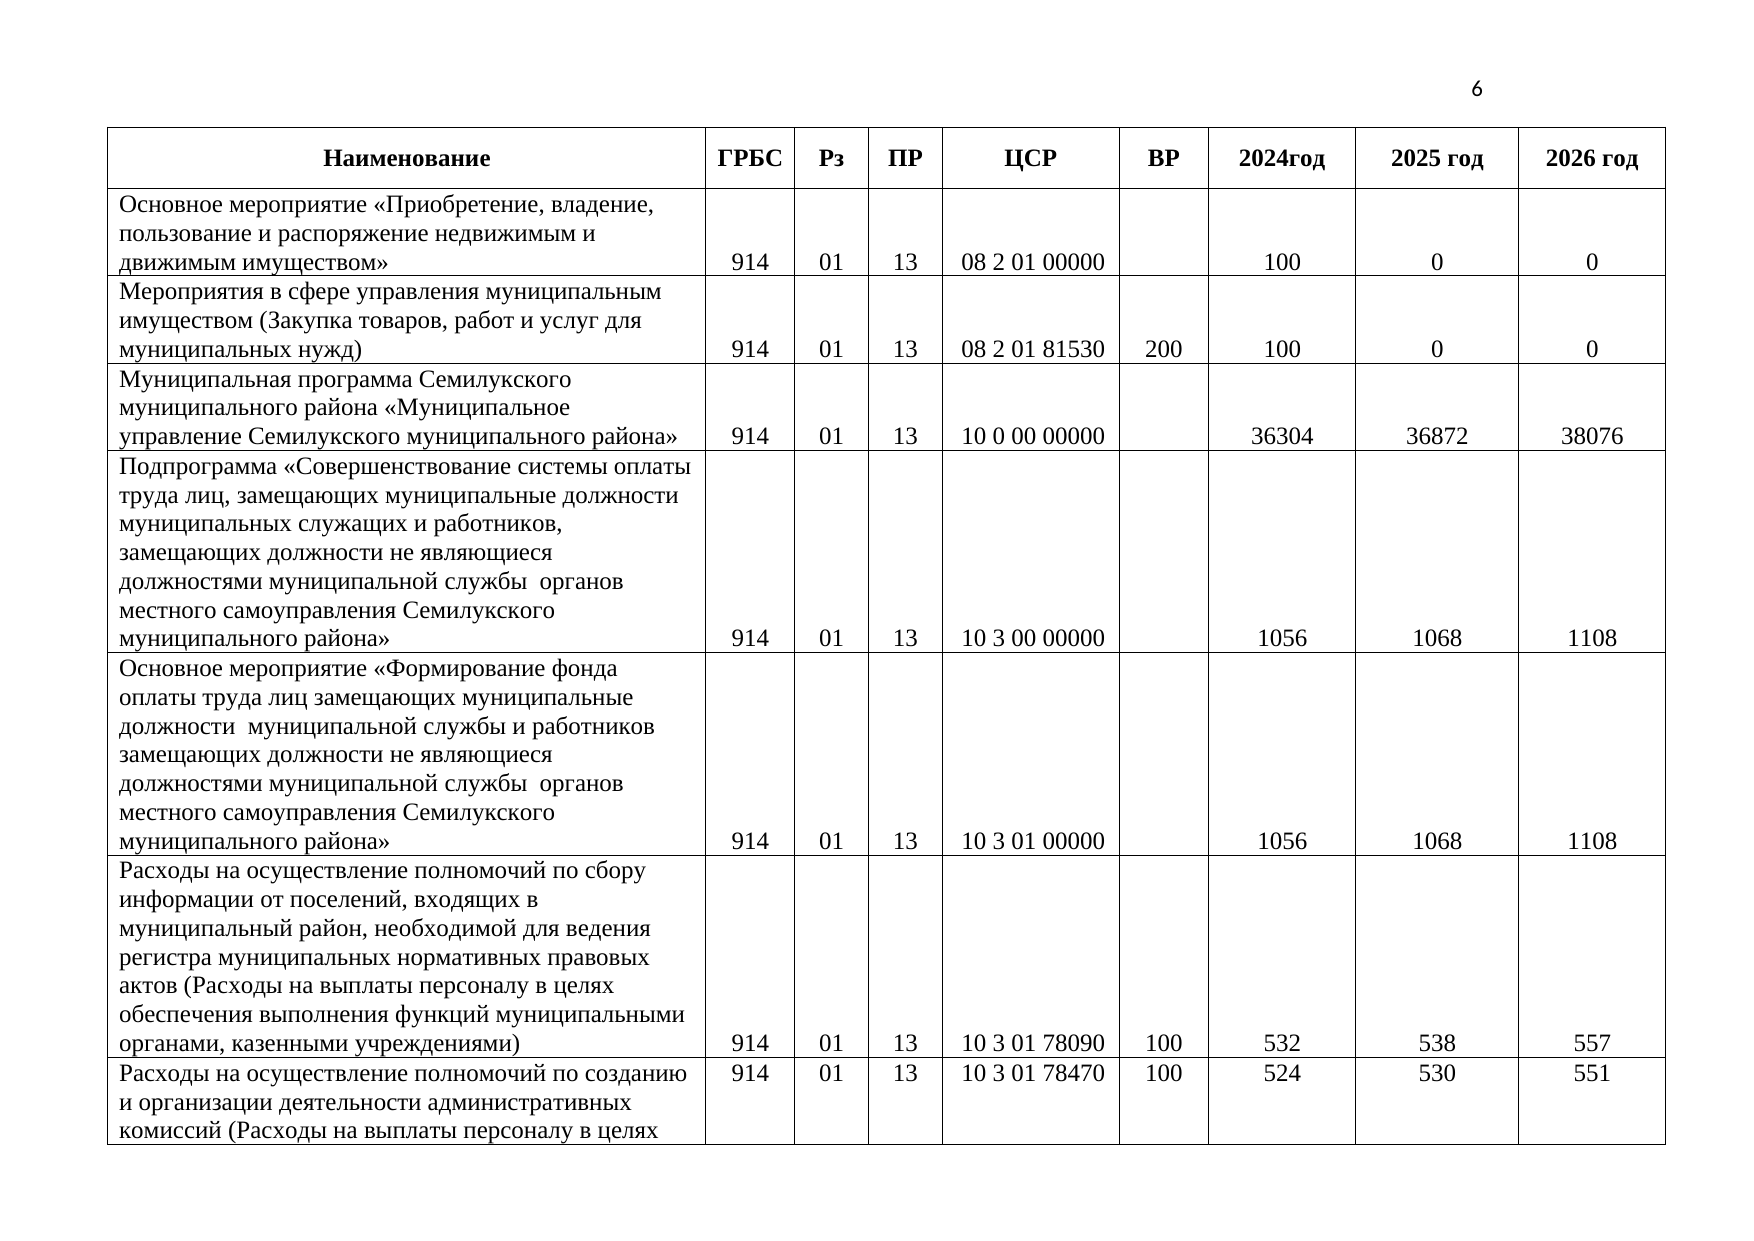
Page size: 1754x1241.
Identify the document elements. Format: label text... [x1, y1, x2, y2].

table_cell 01 [795, 653, 868, 854]
table_cell 01 [795, 364, 868, 450]
table_cell 914 [706, 1058, 794, 1144]
table_cell 01 [795, 1058, 868, 1144]
table_cell 10 3 00 00000 [943, 451, 1119, 652]
table_cell 0 [1356, 276, 1518, 363]
table_header 2026 год [1519, 128, 1665, 188]
table_cell Основное мероприятие «Формирование фонда оплаты труда лиц замещающих муниципальные должности муниципальной службы и работников замещающих должности не являющиеся должностями муниципальной службы органов местного самоуправления Семилукского муниципального района» [108, 653, 705, 854]
table_cell [1120, 451, 1208, 652]
table_header Рз [795, 128, 868, 188]
table_cell 13 [869, 856, 942, 1057]
table_cell 01 [795, 856, 868, 1057]
table_cell 13 [869, 189, 942, 275]
table_header 2025 год [1356, 128, 1518, 188]
table_cell 0 [1356, 189, 1518, 275]
table_cell 13 [869, 364, 942, 450]
table_cell 100 [1209, 276, 1355, 363]
table_cell 08 2 01 00000 [943, 189, 1119, 275]
table_header ЦСР [943, 128, 1119, 188]
table_cell 13 [869, 653, 942, 854]
table_cell [1120, 653, 1208, 854]
table_cell 1056 [1209, 451, 1355, 652]
table_cell 532 [1209, 856, 1355, 1057]
table_cell 914 [706, 653, 794, 854]
table_cell 557 [1519, 856, 1665, 1057]
table_header 2024год [1209, 128, 1355, 188]
table_cell Расходы на осуществление полномочий по сбору информации от поселений, входящих в муниципальный район, необходимой для ведения регистра муниципальных нормативных правовых актов (Расходы на выплаты персоналу в целях обеспечения выполнения функций муниципальными органами, казенными учреждениями) [108, 856, 705, 1057]
table_cell Подпрограмма «Совершенствование системы оплаты труда лиц, замещающих муниципальные должности муниципальных служащих и работников, замещающих должности не являющиеся должностями муниципальной службы органов местного самоуправления Семилукского муниципального района» [108, 451, 705, 652]
table_cell 13 [869, 451, 942, 652]
table_cell 100 [1120, 1058, 1208, 1144]
table_cell 36304 [1209, 364, 1355, 450]
table_cell 10 3 01 78090 [943, 856, 1119, 1057]
table_header ВР [1120, 128, 1208, 188]
table_cell 01 [795, 189, 868, 275]
table_cell 10 0 00 00000 [943, 364, 1119, 450]
table_cell 13 [869, 1058, 942, 1144]
table_cell 200 [1120, 276, 1208, 363]
table_cell Мероприятия в сфере управления муниципальным имуществом (Закупка товаров, работ и услуг для муниципальных нужд) [108, 276, 705, 363]
table_cell 100 [1209, 189, 1355, 275]
table_cell 1108 [1519, 451, 1665, 652]
table_cell 100 [1120, 856, 1208, 1057]
table_cell 08 2 01 81530 [943, 276, 1119, 363]
table_header Наименование [108, 128, 705, 188]
table_cell 1056 [1209, 653, 1355, 854]
table_header ПР [869, 128, 942, 188]
table_cell 551 [1519, 1058, 1665, 1144]
table_cell 524 [1209, 1058, 1355, 1144]
table_cell 10 3 01 00000 [943, 653, 1119, 854]
table_cell 914 [706, 189, 794, 275]
table_cell 1068 [1356, 653, 1518, 854]
table_cell 01 [795, 276, 868, 363]
table_cell 10 3 01 78470 [943, 1058, 1119, 1144]
table_cell 1068 [1356, 451, 1518, 652]
table_cell 01 [795, 451, 868, 652]
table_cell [108, 1058, 705, 1144]
table_cell 36872 [1356, 364, 1518, 450]
table_cell 914 [706, 364, 794, 450]
table_cell 914 [706, 856, 794, 1057]
table_cell 13 [869, 276, 942, 363]
table_cell 0 [1519, 276, 1665, 363]
table_cell 914 [706, 451, 794, 652]
table_header ГРБС [706, 128, 794, 188]
table_cell [1120, 364, 1208, 450]
table_cell [1120, 189, 1208, 275]
table_cell 1108 [1519, 653, 1665, 854]
table_cell 530 [1356, 1058, 1518, 1144]
table_cell Основное мероприятие «Приобретение, владение, пользование и распоряжение недвижимым и движимым имуществом» [108, 189, 705, 275]
table_cell 538 [1356, 856, 1518, 1057]
table_cell Муниципальная программа Семилукского муниципального района «Муниципальное управление Семилукского муниципального района» [108, 364, 705, 450]
table_cell 0 [1519, 189, 1665, 275]
table_cell 38076 [1519, 364, 1665, 450]
table_cell 914 [706, 276, 794, 363]
